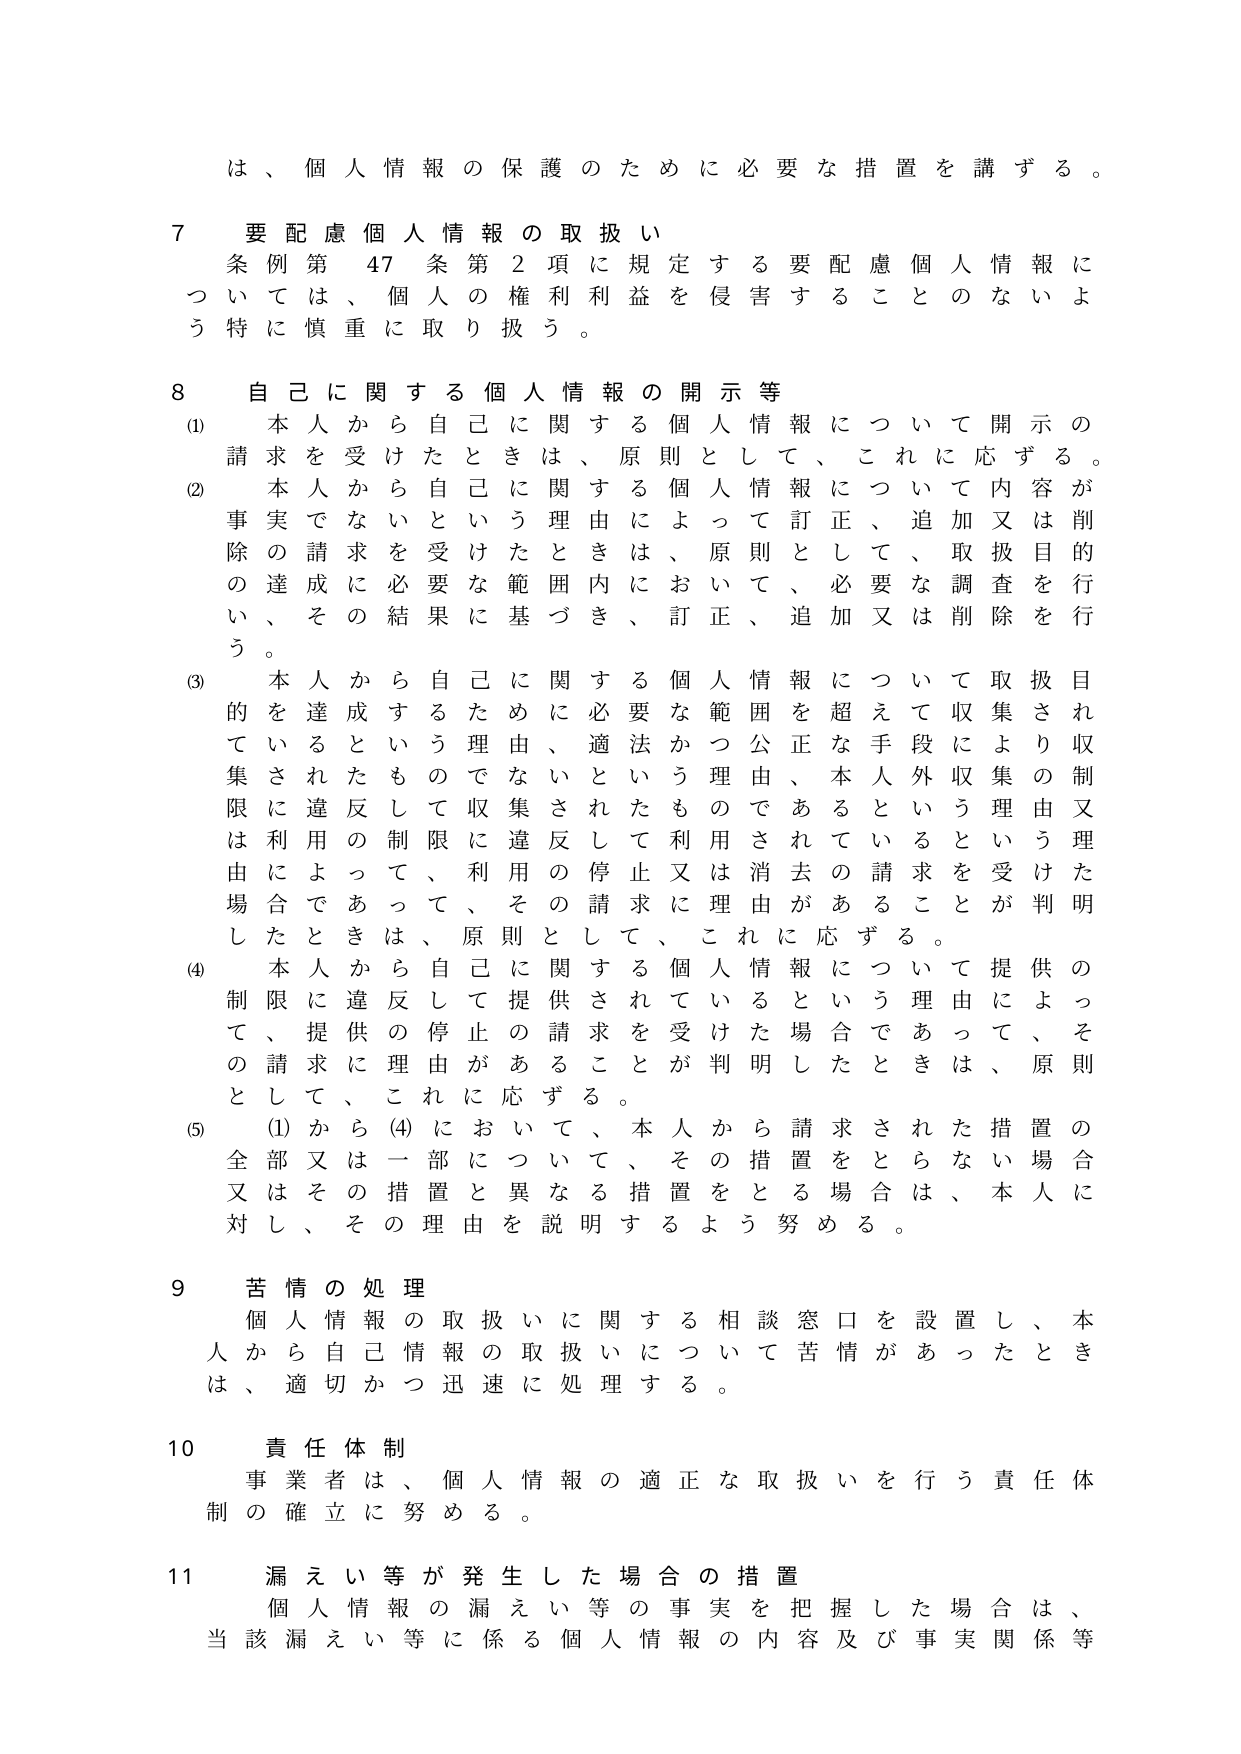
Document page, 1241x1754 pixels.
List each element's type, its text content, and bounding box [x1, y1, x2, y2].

text ８ 自己に関する個人情報の開示等 [167, 375, 1112, 407]
text ⑷ 本人から自己に関する個人情報について提供の制限に違反して提供されているという理由によって、提供の停止の請求を受けた場合であって、その請求に理由があることが判明したときは、原則として、これに応ずる。 [186, 951, 1112, 1111]
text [186, 151, 1112, 183]
text 事業者は、個人情報の適正な取扱いを行う責任体制の確立に努める。 [167, 1463, 1112, 1527]
text ⑸ ⑴から⑷において、本人から請求された措置の全部又は一部について、その措置をとらない場合又はその措置と異なる措置をとる場合は、本人に対し、その理由を説明するよう努める。 [186, 1111, 1112, 1239]
text ７ 要配慮個人情報の取扱い [167, 215, 1112, 247]
text ⑵ 本人から自己に関する個人情報について内容が事実でないという理由によって訂正、追加又は削除の請求を受けたときは、原則として、取扱目的の達成に必要な範囲内において、必要な調査を行い、その結果に基づき、訂正、追加又は削除を行う。 [186, 471, 1112, 663]
text ９ 苦情の処理 [167, 1271, 1112, 1303]
text 10 責任体制 [167, 1431, 1112, 1463]
text 条例第47条第２項に規定する要配慮個人情報については、個人の権利利益を侵害することのないよう特に慎重に取り扱う。 [186, 247, 1112, 343]
text ⑴ 本人から自己に関する個人情報について開示の請求を受けたときは、原則として、これに応ずる。 [186, 407, 1112, 471]
text ⑶ 本人から自己に関する個人情報について取扱目的を達成するために必要な範囲を超えて収集されているという理由、適法かつ公正な手段により収集されたものでないという理由、本人外収集の制限に違反して収集されたものであるという理由又は利用の制限に違反して利用されているという理由によって、利用の停止又は消去の請求を受けた場合であって、その請求に理由があることが判明したときは、原則として、これに応ずる。 [186, 663, 1112, 951]
text 11 漏えい等が発生した場合の措置 [167, 1558, 1112, 1591]
text 個人情報の取扱いに関する相談窓口を設置し、本人から自己情報の取扱いについて苦情があったときは、適切かつ迅速に処理する。 [167, 1303, 1112, 1399]
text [175, 1591, 1112, 1654]
